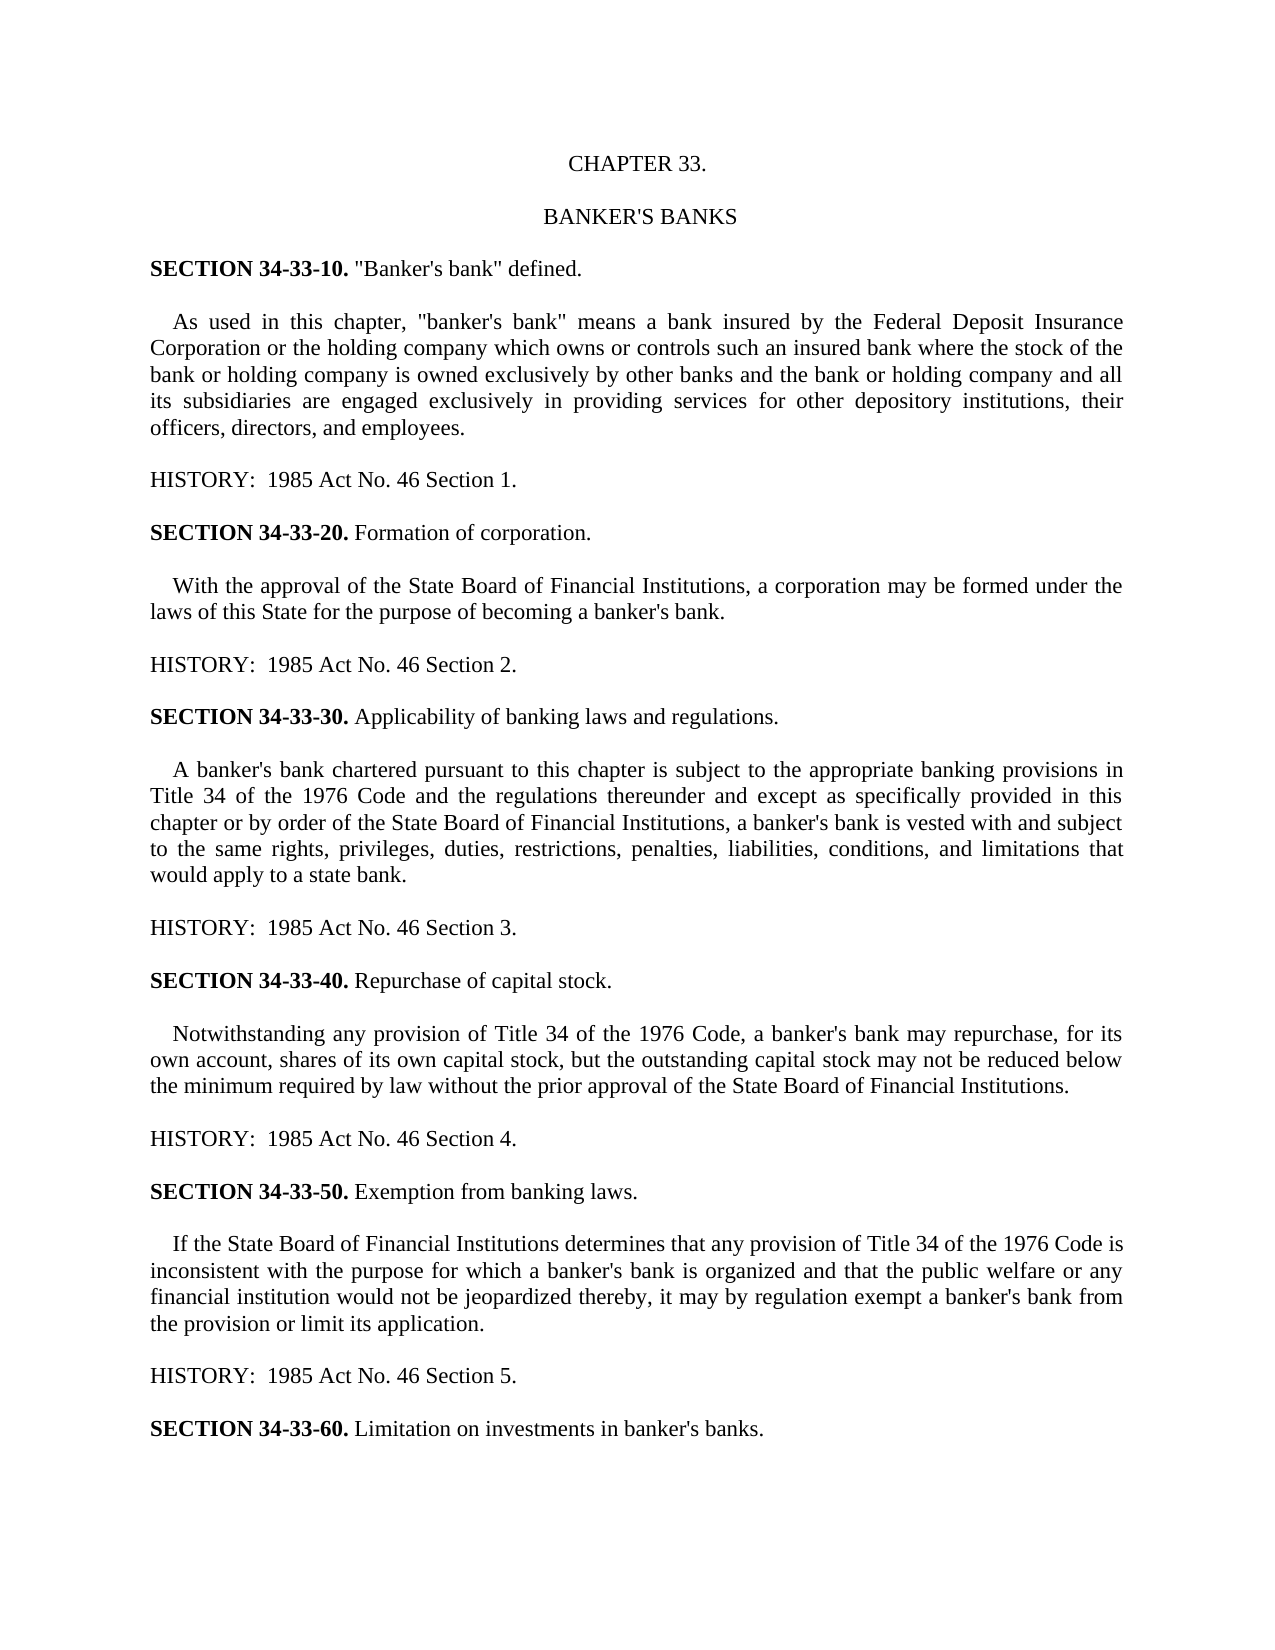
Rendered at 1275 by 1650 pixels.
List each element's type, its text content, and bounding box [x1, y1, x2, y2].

text SECTION 34-33-30. Applicability of banking laws and regulations. [150, 703, 1125, 730]
text HISTORY: 1985 Act No. 46 Section 4. [150, 1125, 1125, 1151]
text CHAPTER 33. [150, 150, 1125, 176]
text SECTION 34-33-10. "Banker's bank" defined. [150, 255, 1125, 282]
text SECTION 34-33-20. Formation of corporation. [150, 519, 1125, 545]
text As used in this chapter, "banker's bank" means a bank insured by the Federal Deposit Insurance Corporation or the holding company which owns or controls such an insured bank where the stock of the bank or holding company is owned exclusively by other banks and the bank or holding company and all its subsidiaries are engaged exclusively in providing services for other depository institutions, their officers, directors, and employees. [150, 308, 1125, 440]
text HISTORY: 1985 Act No. 46 Section 2. [150, 651, 1125, 677]
text SECTION 34-33-40. Repurchase of capital stock. [150, 967, 1125, 993]
text SECTION 34-33-50. Exemption from banking laws. [150, 1178, 1125, 1204]
text If the State Board of Financial Institutions determines that any provision of Title 34 of the 1976 Code is inconsistent with the purpose for which a banker's bank is organized and that the public welfare or any financial institution would not be jeopardized thereby, it may by regulation exempt a banker's bank from the provision or limit its application. [150, 1231, 1125, 1336]
text BANKER'S BANKS [150, 203, 1125, 229]
text HISTORY: 1985 Act No. 46 Section 5. [150, 1362, 1125, 1389]
text A banker's bank chartered pursuant to this chapter is subject to the appropriate banking provisions in Title 34 of the 1976 Code and the regulations thereunder and except as specifically provided in this chapter or by order of the State Board of Financial Institutions, a banker's bank is vested with and subject to the same rights, privileges, duties, restrictions, penalties, liabilities, conditions, and limitations that would apply to a state bank. [150, 756, 1125, 888]
text HISTORY: 1985 Act No. 46 Section 1. [150, 466, 1125, 493]
text HISTORY: 1985 Act No. 46 Section 3. [150, 914, 1125, 941]
text Notwithstanding any provision of Title 34 of the 1976 Code, a banker's bank may repurchase, for its own account, shares of its own capital stock, but the outstanding capital stock may not be reduced below the minimum required by law without the prior approval of the State Board of Financial Institutions. [150, 1020, 1125, 1099]
text With the approval of the State Board of Financial Institutions, a corporation may be formed under the laws of this State for the purpose of becoming a banker's bank. [150, 572, 1125, 624]
text SECTION 34-33-60. Limitation on investments in banker's banks. [150, 1415, 1125, 1441]
